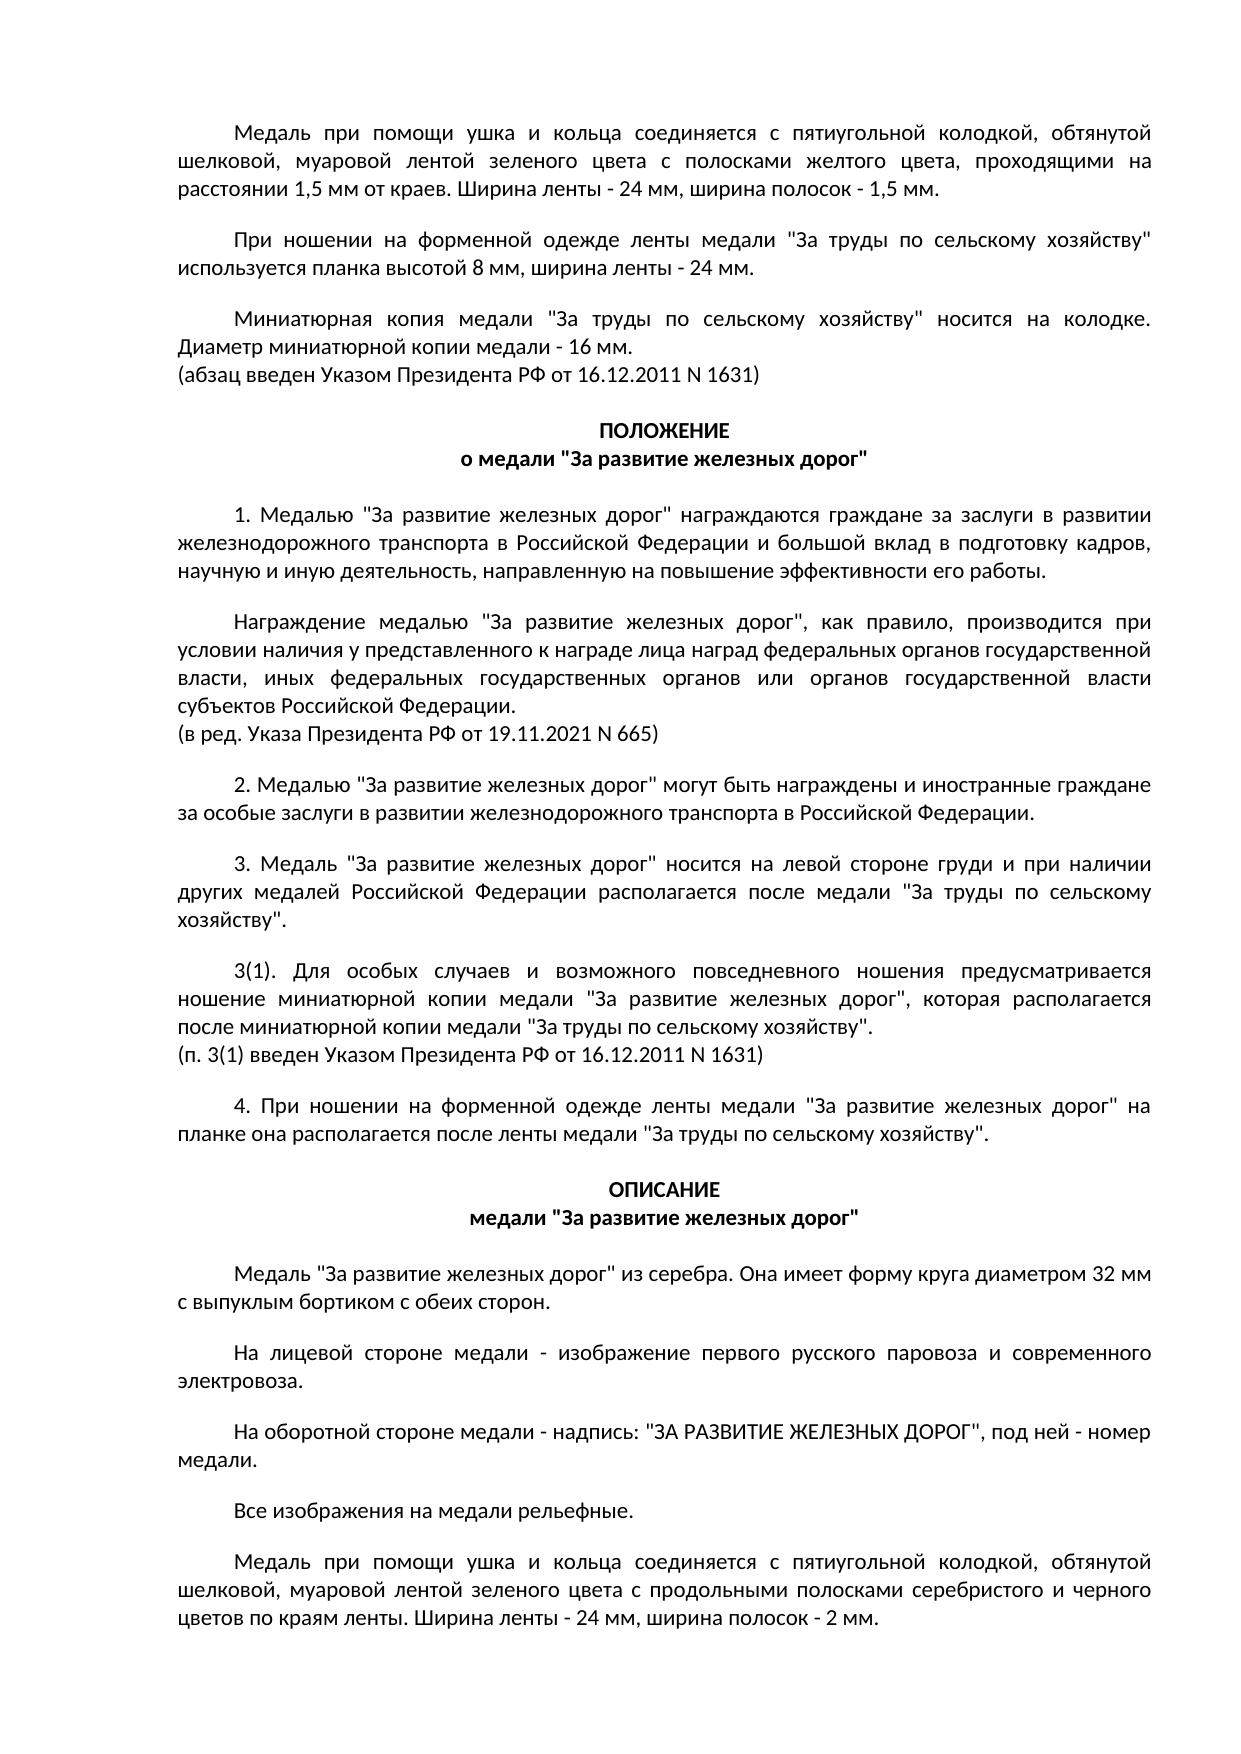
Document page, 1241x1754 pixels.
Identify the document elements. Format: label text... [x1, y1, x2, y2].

text 4. При ношении на форменной одежде ленты медали "За развитие железных дорог" на планке она располагается после ленты медали "За труды по сельскому хозяйству". [177, 1091, 1152, 1147]
text На оборотной стороне медали - надпись: "ЗА РАЗВИТИЕ ЖЕЛЕЗНЫХ ДОРОГ", под ней - номер медали. [177, 1417, 1152, 1473]
title о медали "За развитие железных дорог" [177, 444, 1152, 472]
text 3. Медаль "За развитие железных дорог" носится на левой стороне груди и при наличии других медалей Российской Федерации располагается после медали "За труды по сельскому хозяйству". [177, 849, 1152, 933]
title медали "За развитие железных дорог" [177, 1203, 1152, 1231]
text Медаль при помощи ушка и кольца соединяется с пятиугольной колодкой, обтянутой шелковой, муаровой лентой зеленого цвета с продольными полосками серебристого и черного цветов по краям ленты. Ширина ленты - 24 мм, ширина полосок - 2 мм. [177, 1547, 1152, 1631]
text 3(1). Для особых случаев и возможного повседневного ношения предусматривается ношение миниатюрной копии медали "За развитие железных дорог", которая располагается после миниатюрной копии медали "За труды по сельскому хозяйству". [177, 956, 1152, 1040]
title ОПИСАНИЕ [177, 1175, 1152, 1203]
text Медаль "За развитие железных дорог" из серебра. Она имеет форму круга диаметром 32 мм с выпуклым бортиком с обеих сторон. [177, 1259, 1152, 1315]
text Миниатюрная копия медали "За труды по сельскому хозяйству" носится на колодке. Диаметр миниатюрной копии медали - 16 мм. [177, 304, 1152, 360]
text (абзац введен Указом Президента РФ от 16.12.2011 N 1631) [177, 360, 1152, 388]
text На лицевой стороне медали - изображение первого русского паровоза и современного электровоза. [177, 1338, 1152, 1394]
title ПОЛОЖЕНИЕ [177, 416, 1152, 444]
text 1. Медалью "За развитие железных дорог" награждаются граждане за заслуги в развитии железнодорожного транспорта в Российской Федерации и большой вклад в подготовку кадров, научную и иную деятельность, направленную на повышение эффективности его работы. [177, 500, 1152, 584]
text (в ред. Указа Президента РФ от 19.11.2021 N 665) [177, 719, 1152, 747]
text Все изображения на медали рельефные. [177, 1496, 1152, 1524]
text Медаль при помощи ушка и кольца соединяется с пятиугольной колодкой, обтянутой шелковой, муаровой лентой зеленого цвета с полосками желтого цвета, проходящими на расстоянии 1,5 мм от краев. Ширина ленты - 24 мм, ширина полосок - 1,5 мм. [177, 118, 1152, 202]
text (п. 3(1) введен Указом Президента РФ от 16.12.2011 N 1631) [177, 1040, 1152, 1068]
text При ношении на форменной одежде ленты медали "За труды по сельскому хозяйству" используется планка высотой 8 мм, ширина ленты - 24 мм. [177, 225, 1152, 281]
text Награждение медалью "За развитие железных дорог", как правило, производится при условии наличия у представленного к награде лица наград федеральных органов государственной власти, иных федеральных государственных органов или органов государственной власти субъектов Российской Федерации. [177, 607, 1152, 719]
text 2. Медалью "За развитие железных дорог" могут быть награждены и иностранные граждане за особые заслуги в развитии железнодорожного транспорта в Российской Федерации. [177, 770, 1152, 826]
